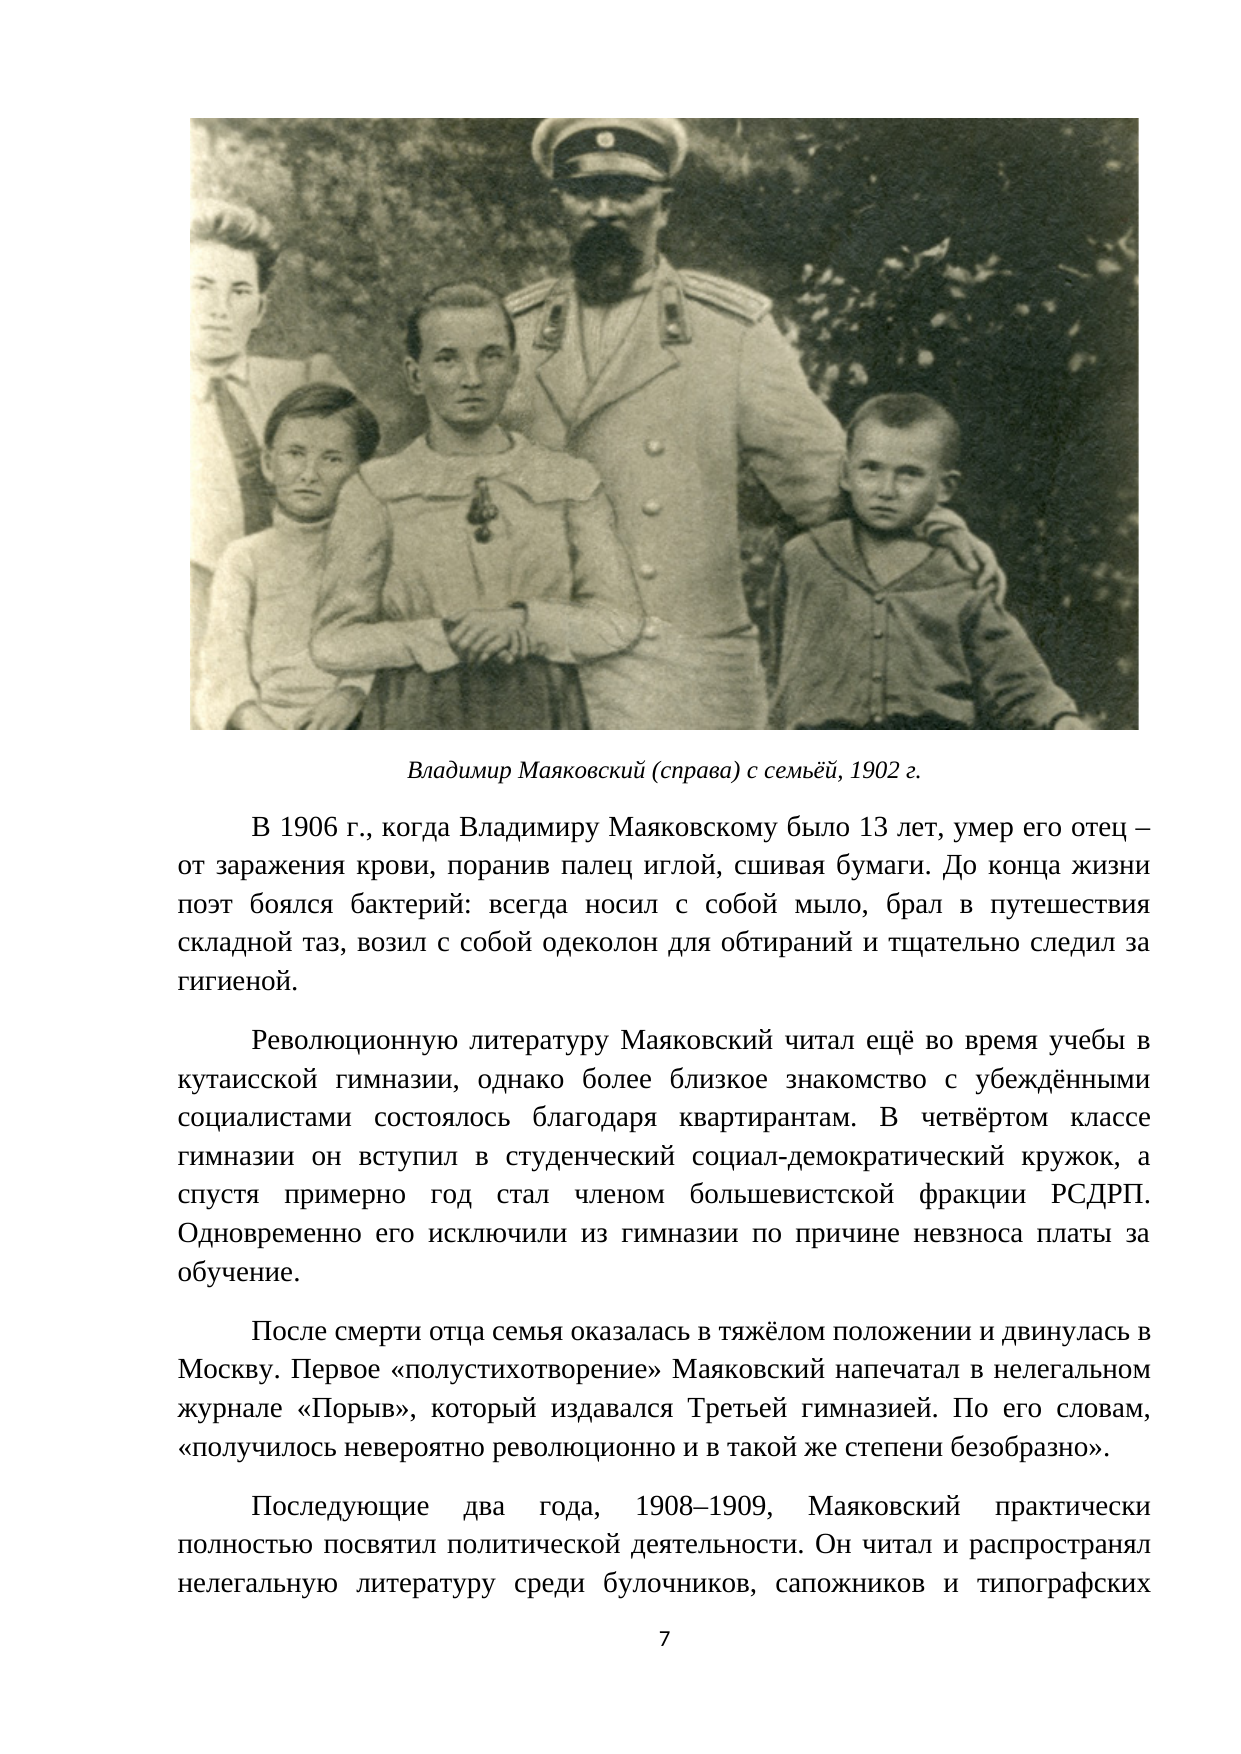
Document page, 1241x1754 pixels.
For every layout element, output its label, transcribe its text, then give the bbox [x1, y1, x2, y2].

picture [190, 118, 1139, 730]
text Революционную литературу Маяковский читал ещё во время учебы в кутаисской гимназии, однако более близкое знакомство с убеждёнными социалистами состоялось благодаря квартирантам. В четвёртом классе гимназии он вступил в студенческий социал-демократический кружок, а спустя примерно год стал членом большевистской фракции РСДРП. Одновременно его исключили из гимназии по причине невзноса платы за обучение. [177, 1022, 1152, 1287]
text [177, 1488, 1152, 1599]
text В 1906 г., когда Владимиру Маяковскому было 13 лет, умер его отец – от заражения крови, поранив палец иглой, сшивая бумаги. До конца жизни поэт боялся бактерий: всегда носил с собой мыло, брал в путешествия складной таз, возил с собой одеколон для обтираний и тщательно следил за гигиеной. [177, 809, 1152, 997]
text Владимир Маяковский (справа) с семьёй, 1902 г. [177, 755, 1152, 784]
text После смерти отца семья оказалась в тяжёлом положении и двинулась в Москву. Первое «полустихотворение» Маяковский напечатал в нелегальном журнале «Порыв», который издавался Третьей гимназией. По его словам, «получилось невероятно революционно и в такой же степени безобразно». [177, 1313, 1152, 1462]
